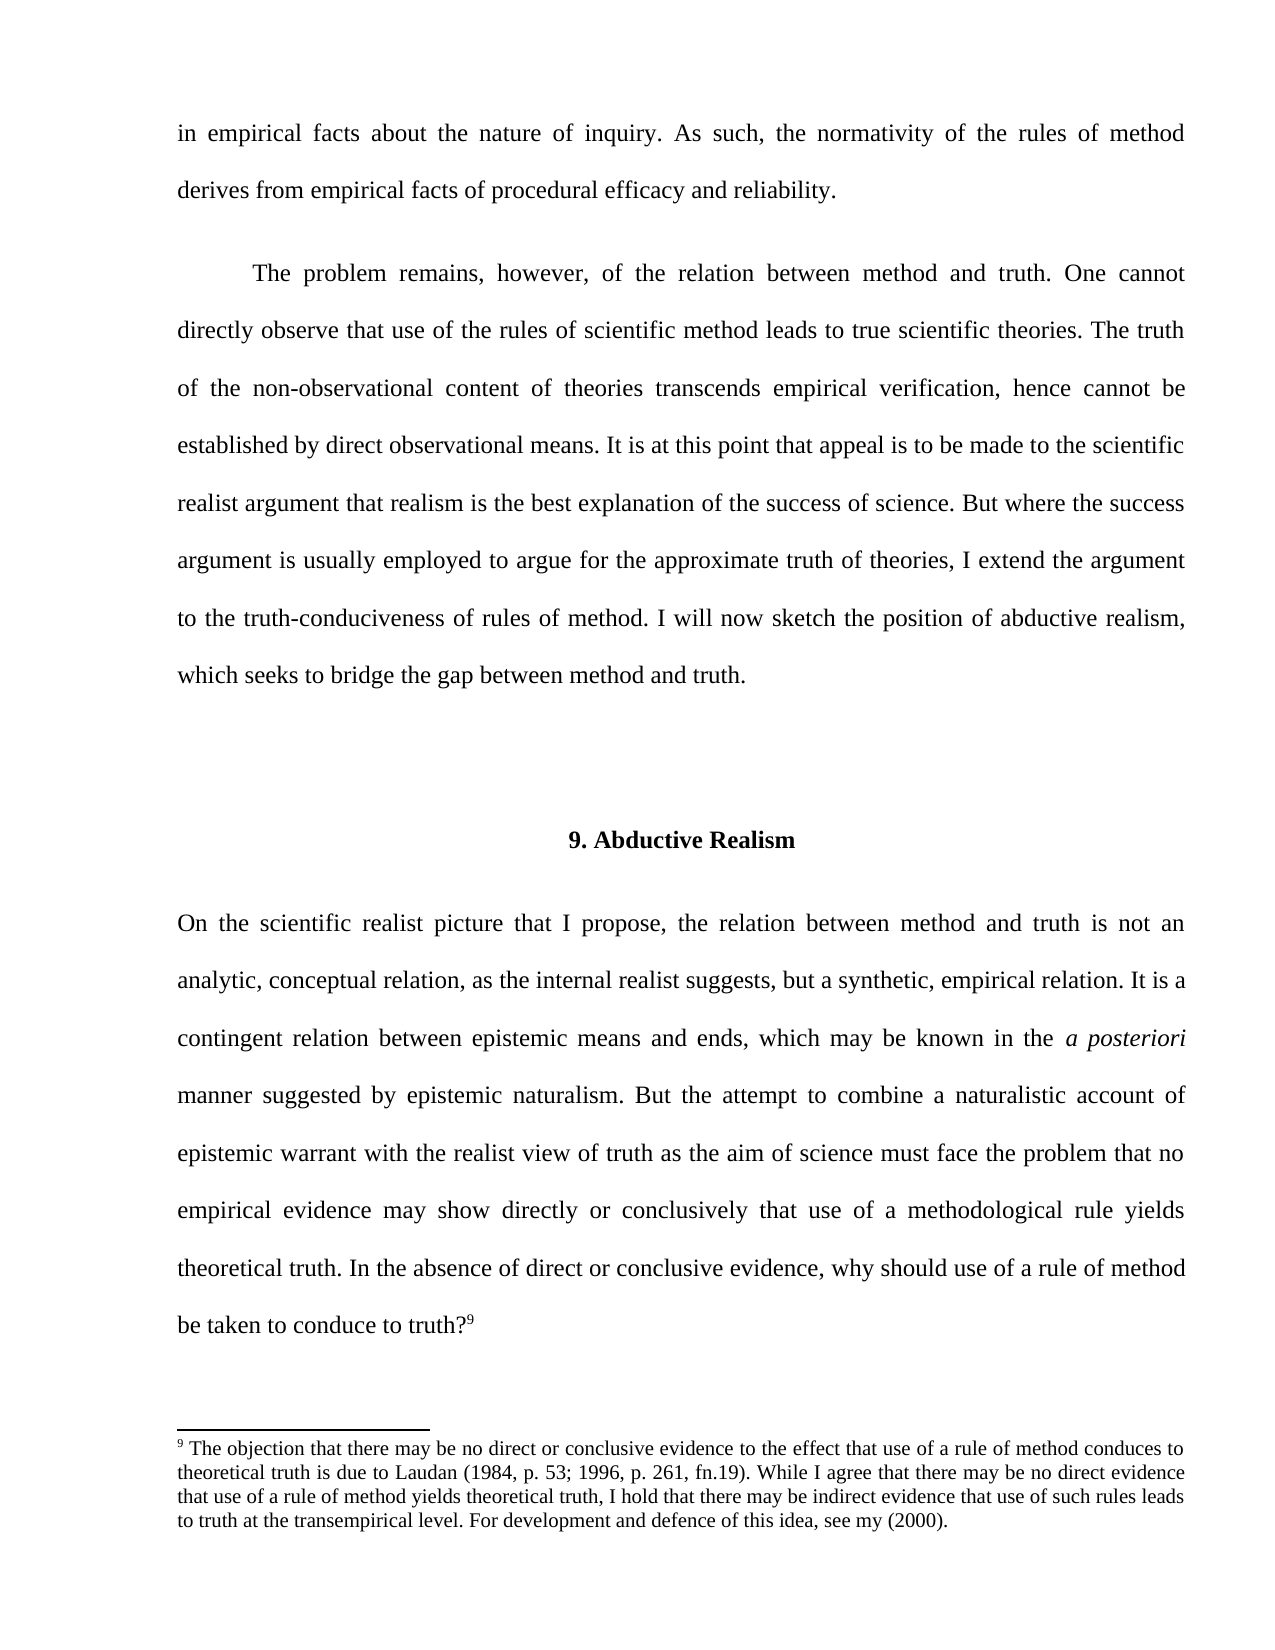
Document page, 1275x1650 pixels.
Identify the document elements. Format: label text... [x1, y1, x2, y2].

text 9. Abductive Realism [177, 826, 1186, 854]
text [177, 118, 1186, 204]
text On the scientific realist picture that I propose, the relation between method and truth is not an analytic, conceptual relation, as the internal realist suggests, but a synthetic, empirical relation. It is a contingent relation between epistemic means and ends, which may be known in the a posteriori manner suggested by epistemic naturalism. But the attempt to combine a naturalistic account of epistemic warrant with the realist view of truth as the aim of science must face the problem that no empirical evidence may show directly or conclusively that use of a methodological rule yields theoretical truth. In the absence of direct or conclusive evidence, why should use of a rule of method be taken to conduce to truth? [177, 908, 1186, 1339]
text The problem remains, however, of the relation between method and truth. One cannot directly observe that use of the rules of scientific method leads to true scientific theories. The truth of the non-observational content of theories transcends empirical verification, hence cannot be established by direct observational means. It is at this point that appeal is to be made to the scientific realist argument that realism is the best explanation of the success of science. But where the success argument is usually employed to argue for the approximate truth of theories, I extend the argument to the truth-conduciveness of rules of method. I will now sketch the position of abductive realism, which seeks to bridge the gap between method and truth. [177, 258, 1186, 689]
